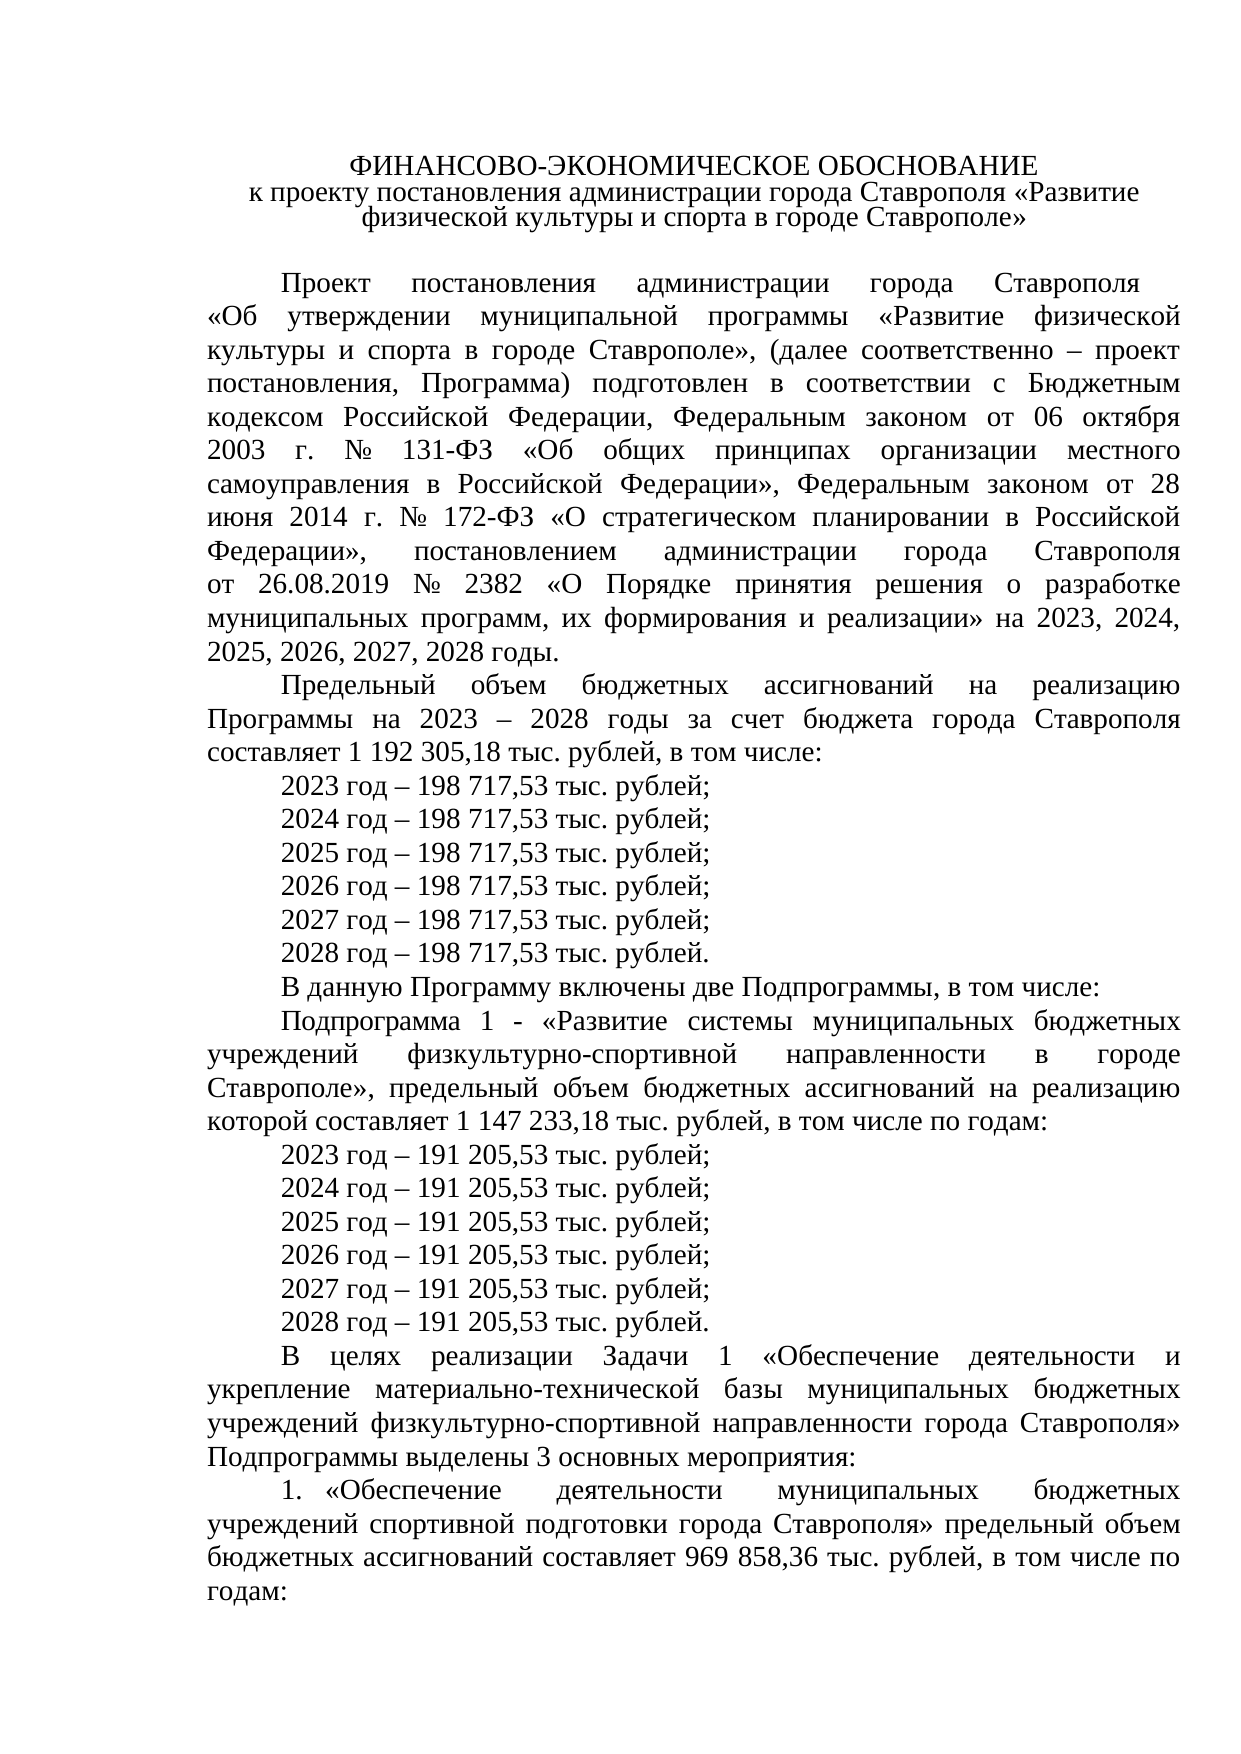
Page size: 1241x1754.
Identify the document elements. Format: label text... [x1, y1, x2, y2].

text 2027 год – 198 717,53 тыс. рублей; [207, 902, 1181, 936]
text ФИНАНСОВО-ЭКОНОМИЧЕСКОЕ ОБОСНОВАНИЕ [207, 148, 1181, 181]
text 2026 год – 198 717,53 тыс. рублей; [207, 868, 1181, 902]
text 2028 год – 191 205,53 тыс. рублей. [207, 1304, 1181, 1338]
text В целях реализации Задачи 1 «Обеспечение деятельности и укрепление материально-технической базы муниципальных бюджетных учреждений физкультурно-спортивной направленности города Ставрополя» Подпрограммы выделены 3 основных мероприятия: [207, 1338, 1181, 1472]
text 2025 год – 198 717,53 тыс. рублей; [207, 835, 1181, 868]
text 2025 год – 191 205,53 тыс. рублей; [207, 1204, 1181, 1237]
text к проекту постановления администрации города Ставрополя «Развитие физической культуры и спорта в городе Ставрополе» [207, 181, 1181, 231]
text 2024 год – 198 717,53 тыс. рублей; [207, 801, 1181, 835]
text 2023 год – 191 205,53 тыс. рублей; [207, 1137, 1181, 1170]
text 2027 год – 191 205,53 тыс. рублей; [207, 1271, 1181, 1304]
text Предельный объем бюджетных ассигнований на реализацию Программы на 2023 – 2028 годы за счет бюджета города Ставрополя составляет 1 192 305,18 тыс. рублей, в том числе: [207, 667, 1181, 768]
text 2023 год – 198 717,53 тыс. рублей; [207, 768, 1181, 801]
text 2026 год – 191 205,53 тыс. рублей; [207, 1237, 1181, 1271]
text В данную Программу включены две Подпрограммы, в том числе: [207, 969, 1181, 1003]
list «Обеспечение деятельности муниципальных бюджетных учреждений спортивной подготовки города Ставрополя» предельный объем бюджетных ассигнований составляет 969 858,36 тыс. рублей, в том числе по годам: [207, 1472, 1181, 1606]
text 2024 год – 191 205,53 тыс. рублей; [207, 1170, 1181, 1204]
text Проект постановления администрации города Ставрополя «Об утверждении муниципальной программы «Развитие физической культуры и спорта в городе Ставрополе», (далее соответственно – проект постановления, Программа) подготовлен в соответствии с Бюджетным кодексом Российской Федерации, Федеральным законом от 06 октября 2003 г. № 131-ФЗ «Об общих принципах организации местного самоуправления в Российской Федерации», Федеральным законом от 28 июня 2014 г. № 172-ФЗ «О стратегическом планировании в Российской Федерации», постановлением администрации города Ставрополя от 26.08.2019 № 2382 «О Порядке принятия решения о разработке муниципальных программ, их формирования и реализации» на 2023, 2024, 2025, 2026, 2027, 2028 годы. [207, 265, 1181, 667]
text Подпрограмма 1 - «Развитие системы муниципальных бюджетных учреждений физкультурно-спортивной направленности в городе Ставрополе», предельный объем бюджетных ассигнований на реализацию которой составляет 1 147 233,18 тыс. рублей, в том числе по годам: [207, 1003, 1181, 1137]
text 2028 год – 198 717,53 тыс. рублей. [207, 936, 1181, 969]
